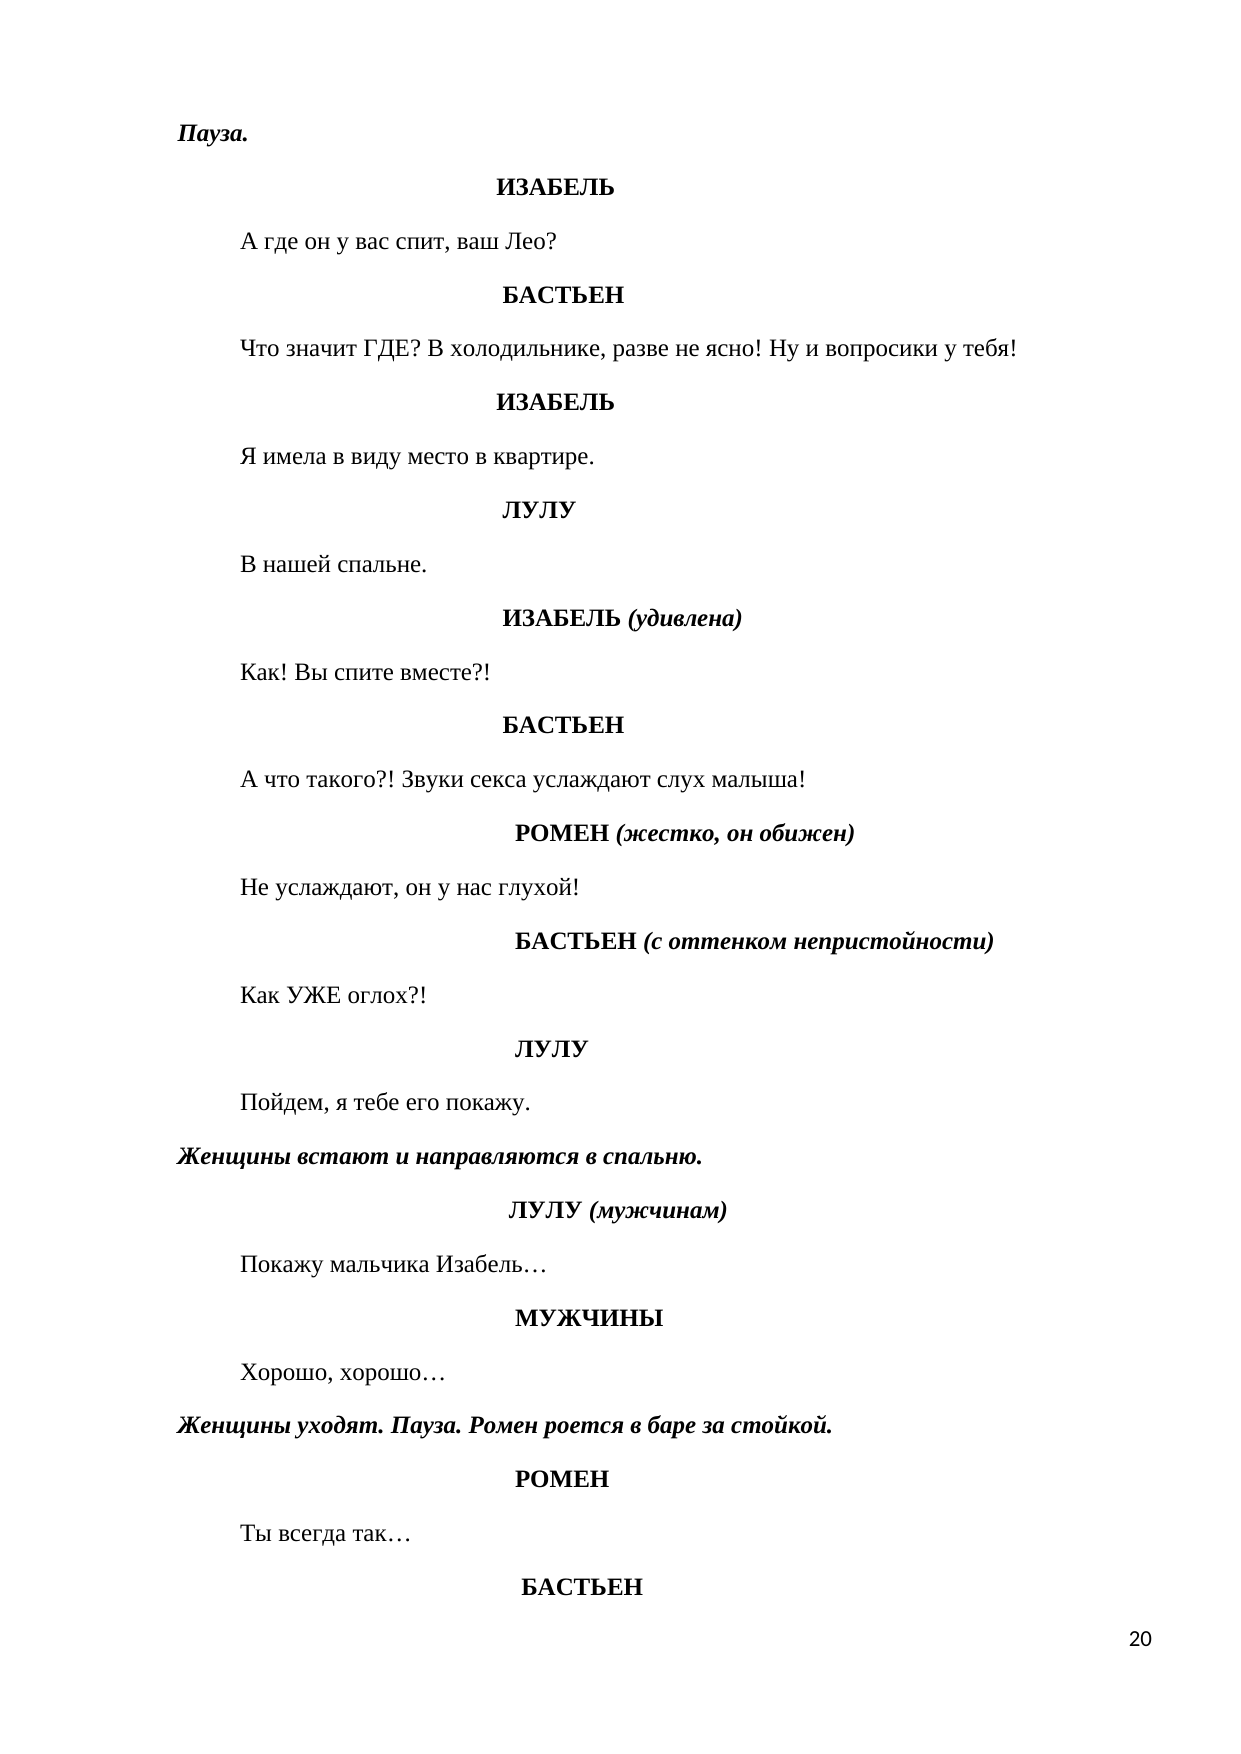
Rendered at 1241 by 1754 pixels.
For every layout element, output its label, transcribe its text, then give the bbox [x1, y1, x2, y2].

text ЛУЛУ (мужчинам) [177, 1195, 1152, 1224]
text ЛУЛУ [177, 1034, 1152, 1062]
text Женщины встают и направляются в спальню. [177, 1141, 1152, 1170]
text ИЗАБЕЛЬ [177, 387, 1152, 416]
text Покажу мальчика Изабель… [177, 1249, 1152, 1278]
text ИЗАБЕЛЬ (удивлена) [177, 603, 1152, 632]
text РОМЕН (жестко, он обижен) [177, 818, 1152, 847]
text Пауза. [177, 118, 1152, 147]
text Как УЖЕ оглох?! [177, 980, 1152, 1008]
text БАСТЬЕН (с оттенком непристойности) [177, 926, 1152, 955]
text ИЗАБЕЛЬ [177, 172, 1152, 201]
text Не услаждают, он у нас глухой! [177, 872, 1152, 901]
text МУЖЧИНЫ [177, 1303, 1152, 1332]
text В нашей спальне. [177, 549, 1152, 578]
text Женщины уходят. Пауза. Ромен роется в баре за стойкой. [177, 1411, 1152, 1439]
text Хорошо, хорошо… [177, 1357, 1152, 1386]
text Что значит ГДЕ? В холодильнике, разве не ясно! Ну и вопросики у тебя! [177, 333, 1152, 362]
text Как! Вы спите вместе?! [177, 657, 1152, 685]
text Пойдем, я тебе его покажу. [177, 1087, 1152, 1116]
text БАСТЬЕН [177, 280, 1152, 308]
text РОМЕН [177, 1464, 1152, 1493]
text А что такого?! Звуки секса услаждают слух малыша! [177, 764, 1152, 793]
text Я имела в виду место в квартире. [177, 441, 1152, 470]
text БАСТЬЕН [177, 711, 1152, 739]
text Ты всегда так… [177, 1518, 1152, 1547]
text БАСТЬЕН [177, 1572, 1152, 1601]
text А где он у вас спит, ваш Лео? [177, 226, 1152, 254]
text ЛУЛУ [177, 495, 1152, 524]
